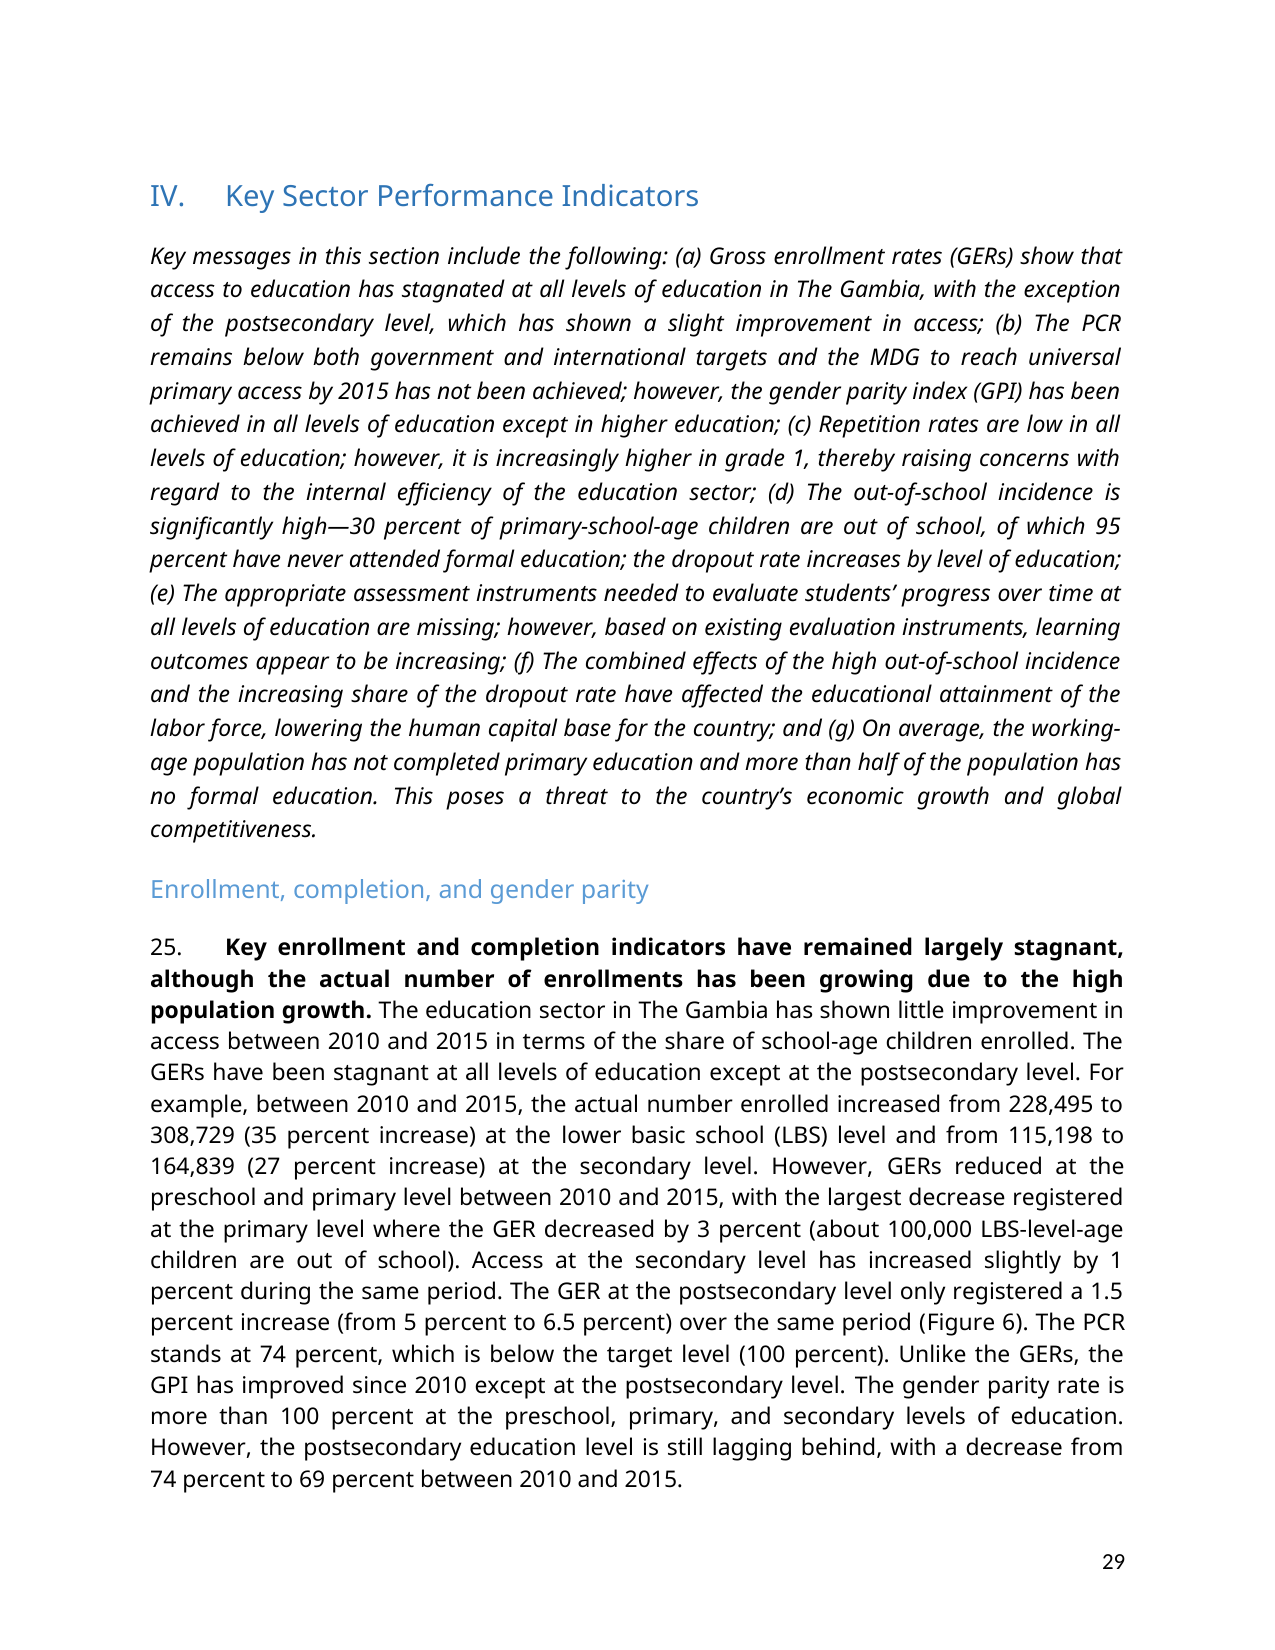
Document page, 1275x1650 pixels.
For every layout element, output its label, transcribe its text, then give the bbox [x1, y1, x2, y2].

list Key enrollment and completion indicators have remained largely stagnant, although the actual number of enrollments has been growing due to the high population growth. The education sector in The Gambia has shown little improvement in access between 2010 and 2015 in terms of the share of school-age children enrolled. The GERs have been stagnant at all levels of education except at the postsecondary level. For example, between 2010 and 2015, the actual number enrolled increased from 228,495 to 308,729 (35 percent increase) at the lower basic school (LBS) level and from 115,198 to 164,839 (27 percent increase) at the secondary level. However, GERs reduced at the preschool and primary level between 2010 and 2015, with the largest decrease registered at the primary level where the GER decreased by 3 percent (about 100,000 LBS-level-age children are out of school). Access at the secondary level has increased slightly by 1 percent during the same period. The GER at the postsecondary level only registered a 1.5 percent increase (from 5 percent to 6.5 percent) over the same period (Figure 6). The PCR stands at 74 percent, which is below the target level (100 percent). Unlike the GERs, the GPI has improved since 2010 except at the postsecondary level. The gender parity rate is more than 100 percent at the preschool, primary, and secondary levels of education. However, the postsecondary education level is still lagging behind, with a decrease from 74 percent to 69 percent between 2010 and 2015. [150, 931, 1125, 1494]
subtitle Enrollment, completion, and gender parity [150, 872, 1125, 906]
text Key messages in this section include the following: (a) Gross enrollment rates (GERs) show that access to education has stagnated at all levels of education in The Gambia, with the exception of the postsecondary level, which has shown a slight improvement in access; (b) The PCR remains below both government and international targets and the MDG to reach universal primary access by 2015 has not been achieved; however, the gender parity index (GPI) has been achieved in all levels of education except in higher education; (c) Repetition rates are low in all levels of education; however, it is increasingly higher in grade 1, thereby raising concerns with regard to the internal efficiency of the education sector; (d) The out-of-school incidence is significantly high—30 percent of primary-school-age children are out of school, of which 95 percent have never attended formal education; the dropout rate increases by level of education; (e) The appropriate assessment instruments needed to evaluate students’ progress over time at all levels of education are missing; however, based on existing evaluation instruments, learning outcomes appear to be increasing; (f) The combined effects of the high out-of-school incidence and the increasing share of the dropout rate have affected the educational attainment of the labor force, lowering the human capital base for the country; and (g) On average, the working-age population has not completed primary education and more than half of the population has no formal education. This poses a threat to the country’s economic growth and global competitiveness. [150, 240, 1125, 845]
subtitle Key Sector Performance Indicators [150, 175, 1125, 215]
